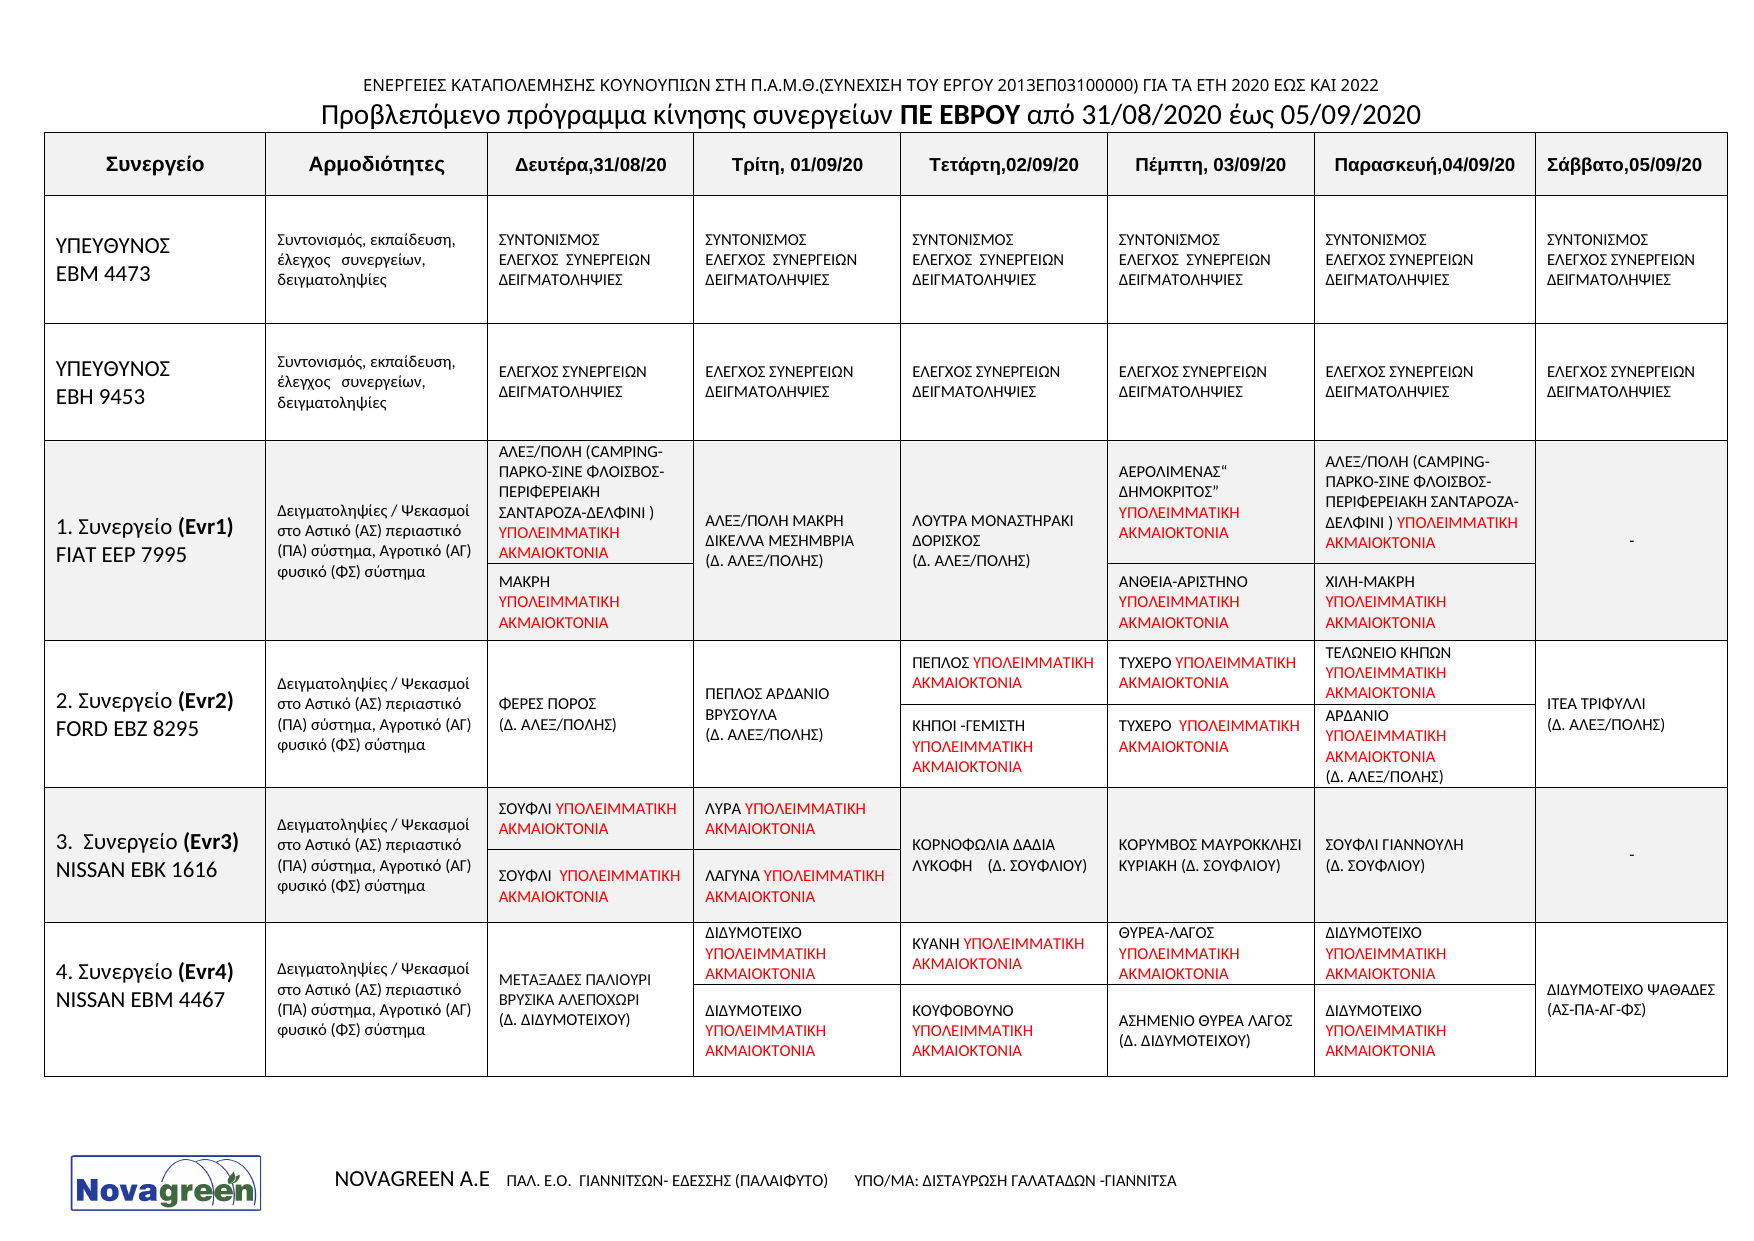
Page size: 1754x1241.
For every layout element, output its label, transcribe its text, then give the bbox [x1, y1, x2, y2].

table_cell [266, 923, 487, 1076]
table_cell ΛΑΓΥΝΑ ΥΠΟΛΕΙΜΜΑΤΙΚΗ ΑΚΜΑΙΟΚΤΟΝΙΑ [694, 850, 900, 922]
table_cell ΣΥΝΤΟΝΙΣΜΟΣ ΕΛΕΓΧΟΣ ΣΥΝΕΡΓΕΙΩΝ ΔΕΙΓΜΑΤΟΛΗΨΙΕΣ [1536, 196, 1727, 323]
table_cell ΑΛΕΞ/ΠΟΛΗ (CAMPING-ΠΑΡΚΟ-ΣΙΝΕ ΦΛΟΙΣΒΟΣ-ΠΕΡΙΦΕΡΕΙΑΚΗ ΣΑΝΤΑΡΟΖΑ-ΔΕΛΦΙΝΙ ) ΥΠΟΛΕΙΜΜΑΤΙΚΗ ΑΚΜΑΙΟΚΤΟΝΙΑ [1315, 441, 1535, 563]
table_cell ΚΟΡΝΟΦΩΛΙΑ ΔΑΔΙΑ ΛΥΚΟΦΗ (Δ. ΣΟΥΦΛΙΟΥ) [901, 788, 1107, 922]
table_cell ΘΥΡΕΑ-ΛΑΓΟΣ ΥΠΟΛΕΙΜΜΑΤΙΚΗ ΑΚΜΑΙΟΚΤΟΝΙΑ [1108, 923, 1314, 984]
table_cell ΣΥΝΤΟΝΙΣΜΟΣ ΕΛΕΓΧΟΣ ΣΥΝΕΡΓΕΙΩΝ ΔΕΙΓΜΑΤΟΛΗΨΙΕΣ [1108, 196, 1314, 323]
table_cell ΔΙΔΥΜΟΤΕΙΧΟ ΥΠΟΛΕΙΜΜΑΤΙΚΗ ΑΚΜΑΙΟΚΤΟΝΙΑ [1315, 923, 1535, 984]
table_header Τρίτη, 01/09/20 [694, 133, 900, 195]
table_cell ΕΛΕΓΧΟΣ ΣΥΝΕΡΓΕΙΩΝ ΔΕΙΓΜΑΤΟΛΗΨΙΕΣ [901, 324, 1107, 440]
table_cell ΤΥΧΕΡΟ ΥΠΟΛΕΙΜΜΑΤΙΚΗ ΑΚΜΑΙΟΚΤΟΝΙΑ [1108, 705, 1314, 787]
table_cell Δειγματοληψίες / Ψεκασμοί στο Αστικό (ΑΣ) περιαστικό (ΠΑ) σύστημα, Αγροτικό (ΑΓ) φυσικό (ΦΣ) σύστημα [266, 788, 487, 922]
table_cell ΠΕΠΛΟΣ ΥΠΟΛΕΙΜΜΑΤΙΚΗ ΑΚΜΑΙΟΚΤΟΝΙΑ [901, 641, 1107, 704]
table_cell Δειγματοληψίες / Ψεκασμοί στο Αστικό (ΑΣ) περιαστικό (ΠΑ) σύστημα, Αγροτικό (ΑΓ) φυσικό (ΦΣ) σύστημα [266, 641, 487, 787]
table_cell ΣΟΥΦΛΙ ΥΠΟΛΕΙΜΜΑΤΙΚΗ ΑΚΜΑΙΟΚΤΟΝΙΑ [488, 850, 693, 922]
table_header Τετάρτη,02/09/20 [901, 133, 1107, 195]
table_header Παρασκευή,04/09/20 [1315, 133, 1535, 195]
table_cell ΕΛΕΓΧΟΣ ΣΥΝΕΡΓΕΙΩΝ ΔΕΙΓΜΑΤΟΛΗΨΙΕΣ [488, 324, 693, 440]
table_cell 3. Συνεργείο (Evr3) NISSAN ΕΒΚ 1616 [45, 788, 265, 922]
table_cell ΑΛΕΞ/ΠΟΛΗ (CAMPING-ΠΑΡΚΟ-ΣΙΝΕ ΦΛΟΙΣΒΟΣ-ΠΕΡΙΦΕΡΕΙΑΚΗ ΣΑΝΤΑΡΟΖΑ-ΔΕΛΦΙΝΙ ) ΥΠΟΛΕΙΜΜΑΤΙΚΗ ΑΚΜΑΙΟΚΤΟΝΙΑ [488, 441, 693, 563]
picture [70, 1155, 262, 1211]
table_cell ΣΥΝΤΟΝΙΣΜΟΣ ΕΛΕΓΧΟΣ ΣΥΝΕΡΓΕΙΩΝ ΔΕΙΓΜΑΤΟΛΗΨΙΕΣ [694, 196, 900, 323]
table_header Σάββατο,05/09/20 [1536, 133, 1727, 195]
table_header Αρμοδιότητες [266, 133, 487, 195]
table_cell ΑΡΔΑΝΙΟ ΥΠΟΛΕΙΜΜΑΤΙΚΗ ΑΚΜΑΙΟΚΤΟΝΙΑ (Δ. ΑΛΕΞ/ΠΟΛΗΣ) [1315, 705, 1535, 787]
table_cell ΛΥΡΑ ΥΠΟΛΕΙΜΜΑΤΙΚΗ ΑΚΜΑΙΟΚΤΟΝΙΑ [694, 788, 900, 849]
table_cell ΤΕΛΩΝΕΙΟ ΚΗΠΩΝ ΥΠΟΛΕΙΜΜΑΤΙΚΗ ΑΚΜΑΙΟΚΤΟΝΙΑ [1315, 641, 1535, 704]
table_cell ΔΙΔΥΜΟΤΕΙΧΟ ΥΠΟΛΕΙΜΜΑΤΙΚΗ ΑΚΜΑΙΟΚΤΟΝΙΑ [694, 985, 900, 1076]
table_header Συνεργείο [45, 133, 265, 195]
table_cell ΑΣΗΜΕΝΙΟ ΘΥΡΕΑ ΛΑΓΟΣ (Δ. ΔΙΔΥΜΟΤΕΙΧΟΥ) [1108, 985, 1314, 1076]
table_header Πέμπτη, 03/09/20 [1108, 133, 1314, 195]
table_cell 1. Συνεργείο (Evr1) FIAT ΕΕΡ 7995 [45, 441, 265, 640]
table_cell ΚΟΡΥΜΒΟΣ ΜΑΥΡΟΚΚΛΗΣΙ ΚΥΡΙΑΚΗ (Δ. ΣΟΥΦΛΙΟΥ) [1108, 788, 1314, 922]
table_cell Συντονισμός, εκπαίδευση, έλεγχος συνεργείων, δειγματοληψίες [266, 196, 487, 323]
table_cell ΣΥΝΤΟΝΙΣΜΟΣ ΕΛΕΓΧΟΣ ΣΥΝΕΡΓΕΙΩΝ ΔΕΙΓΜΑΤΟΛΗΨΙΕΣ [901, 196, 1107, 323]
table_cell Συντονισμός, εκπαίδευση, έλεγχος συνεργείων, δειγματοληψίες [266, 324, 487, 440]
table_cell ΚΥΑΝΗ ΥΠΟΛΕΙΜΜΑΤΙΚΗ ΑΚΜΑΙΟΚΤΟΝΙΑ [901, 923, 1107, 984]
table_cell ΕΛΕΓΧΟΣ ΣΥΝΕΡΓΕΙΩΝ ΔΕΙΓΜΑΤΟΛΗΨΙΕΣ [694, 324, 900, 440]
table_cell ΧΙΛΗ-ΜΑΚΡΗ ΥΠΟΛΕΙΜΜΑΤΙΚΗ ΑΚΜΑΙΟΚΤΟΝΙΑ [1315, 564, 1535, 640]
table_cell ΕΛΕΓΧΟΣ ΣΥΝΕΡΓΕΙΩΝ ΔΕΙΓΜΑΤΟΛΗΨΙΕΣ [1108, 324, 1314, 440]
table_cell - [1536, 788, 1727, 922]
table_cell ΚΗΠΟΙ -ΓΕΜΙΣΤΗ ΥΠΟΛΕΙΜΜΑΤΙΚΗ ΑΚΜΑΙΟΚΤΟΝΙΑ [901, 705, 1107, 787]
table_cell ΜΕΤΑΞΑΔΕΣ ΠΑΛΙΟΥΡΙ ΒΡΥΣΙΚΑ ΑΛΕΠΟΧΩΡΙ (Δ. ΔΙΔΥΜΟΤΕΙΧΟΥ) [488, 923, 693, 1076]
table_cell ΛΟΥΤΡΑ ΜΟΝΑΣΤΗΡΑΚΙ ΔΟΡΙΣΚΟΣ (Δ. ΑΛΕΞ/ΠΟΛΗΣ) [901, 441, 1107, 640]
table_cell ΑΛΕΞ/ΠΟΛΗ ΜΑΚΡΗ ΔΙΚΕΛΛΑ ΜΕΣΗΜΒΡΙΑ (Δ. ΑΛΕΞ/ΠΟΛΗΣ) [694, 441, 900, 640]
table_cell ΤΥΧΕΡΟ ΥΠΟΛΕΙΜΜΑΤΙΚΗ ΑΚΜΑΙΟΚΤΟΝΙΑ [1108, 641, 1314, 704]
table_cell Δειγματοληψίες / Ψεκασμοί στο Αστικό (ΑΣ) περιαστικό (ΠΑ) σύστημα, Αγροτικό (ΑΓ) φυσικό (ΦΣ) σύστημα [266, 441, 487, 640]
table_cell ΦΕΡΕΣ ΠΟΡΟΣ (Δ. ΑΛΕΞ/ΠΟΛΗΣ) [488, 641, 693, 787]
table_cell ΣΟΥΦΛΙ ΥΠΟΛΕΙΜΜΑΤΙΚΗ ΑΚΜΑΙΟΚΤΟΝΙΑ [488, 788, 693, 849]
table_cell ΕΛΕΓΧΟΣ ΣΥΝΕΡΓΕΙΩΝ ΔΕΙΓΜΑΤΟΛΗΨΙΕΣ [1315, 324, 1535, 440]
table_cell ΑΕΡΟΛΙΜΕΝΑΣ“ ΔΗΜΟΚΡΙΤΟΣ” ΥΠΟΛΕΙΜΜΑΤΙΚΗ ΑΚΜΑΙΟΚΤΟΝΙΑ [1108, 441, 1314, 563]
table_cell 4. Συνεργείο (Evr4) NISSAN ΕΒΜ 4467 [45, 923, 265, 1076]
table_header Δευτέρα,31/08/20 [488, 133, 693, 195]
table_cell ΔΙΔΥΜΟΤΕΙΧΟ ΥΠΟΛΕΙΜΜΑΤΙΚΗ ΑΚΜΑΙΟΚΤΟΝΙΑ [694, 923, 900, 984]
table_cell ΥΠΕΥΘΥΝΟΣ ΕΒΗ 9453 [45, 324, 265, 440]
table_cell ΚΟΥΦΟΒΟΥΝΟ ΥΠΟΛΕΙΜΜΑΤΙΚΗ ΑΚΜΑΙΟΚΤΟΝΙΑ [901, 985, 1107, 1076]
table_cell ΣΟΥΦΛΙ ΓΙΑΝΝΟΥΛΗ (Δ. ΣΟΥΦΛΙΟΥ) [1315, 788, 1535, 922]
table_cell ΑΝΘΕΙΑ-ΑΡΙΣΤΗΝΟ ΥΠΟΛΕΙΜΜΑΤΙΚΗ ΑΚΜΑΙΟΚΤΟΝΙΑ [1108, 564, 1314, 640]
table_cell ΙΤΕΑ ΤΡΙΦΥΛΛΙ (Δ. ΑΛΕΞ/ΠΟΛΗΣ) [1536, 641, 1727, 787]
table_cell ΜΑΚΡΗ ΥΠΟΛΕΙΜΜΑΤΙΚΗ ΑΚΜΑΙΟΚΤΟΝΙΑ [488, 564, 693, 640]
table_cell ΔΙΔΥΜΟΤΕΙΧΟ ΥΠΟΛΕΙΜΜΑΤΙΚΗ ΑΚΜΑΙΟΚΤΟΝΙΑ [1315, 985, 1535, 1076]
table_cell ΠΕΠΛΟΣ ΑΡΔΑΝΙΟ ΒΡΥΣΟΥΛΑ (Δ. ΑΛΕΞ/ΠΟΛΗΣ) [694, 641, 900, 787]
table_cell - [1536, 441, 1727, 640]
table_cell ΥΠΕΥΘΥΝΟΣ ΕΒΜ 4473 [45, 196, 265, 323]
table_cell ΣΥΝΤΟΝΙΣΜΟΣ ΕΛΕΓΧΟΣ ΣΥΝΕΡΓΕΙΩΝ ΔΕΙΓΜΑΤΟΛΗΨΙΕΣ [488, 196, 693, 323]
table_cell ΕΛΕΓΧΟΣ ΣΥΝΕΡΓΕΙΩΝ ΔΕΙΓΜΑΤΟΛΗΨΙΕΣ [1536, 324, 1727, 440]
table_cell 2. Συνεργείο (Evr2) FORD ΕΒΖ 8295 [45, 641, 265, 787]
table_cell ΣΥΝΤΟΝΙΣΜΟΣ ΕΛΕΓΧΟΣ ΣΥΝΕΡΓΕΙΩΝ ΔΕΙΓΜΑΤΟΛΗΨΙΕΣ [1315, 196, 1535, 323]
table_cell ΔΙΔΥΜΟΤΕΙΧΟ ΨΑΘΑΔΕΣ (ΑΣ-ΠΑ-ΑΓ-ΦΣ) [1536, 923, 1727, 1076]
